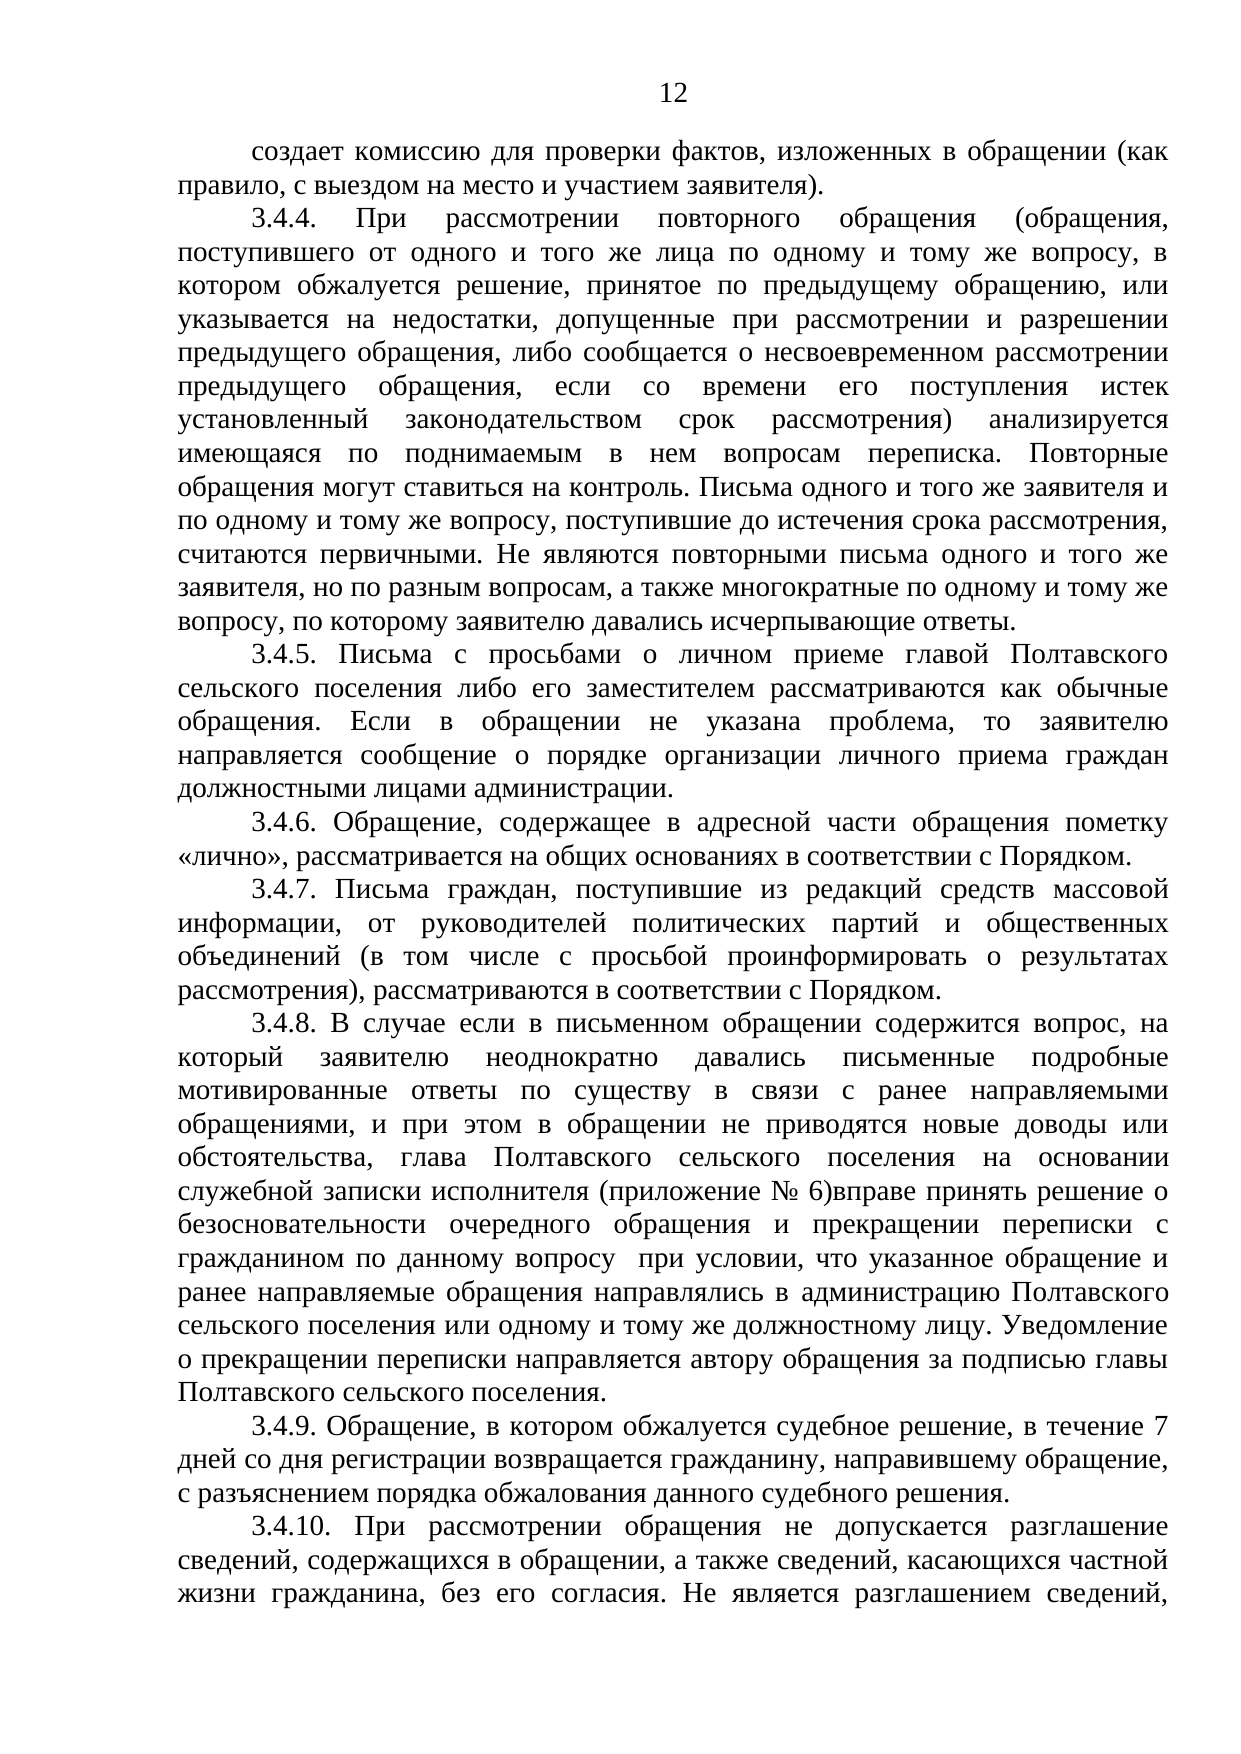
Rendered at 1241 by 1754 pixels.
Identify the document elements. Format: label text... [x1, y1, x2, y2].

text 3.4.5. Письма с просьбами о личном приеме главой Полтавского сельского поселения либо его заместителем рассматриваются как обычные обращения. Если в обращении не указана проблема, то заявителю направляется сообщение о порядке организации личного приема граждан должностными лицами администрации. [177, 636, 1169, 804]
text 3.4.6. Обращение, содержащее в адресной части обращения пометку «лично», рассматривается на общих основаниях в соответствии с Порядком. [177, 804, 1169, 871]
text создает комиссию для проверки фактов, изложенных в обращении (как правило, с выездом на место и участием заявителя). [177, 133, 1169, 200]
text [177, 1508, 1169, 1609]
text 3.4.7. Письма граждан, поступившие из редакций средств массовой информации, от руководителей политических партий и общественных объединений (в том числе с просьбой проинформировать о результатах рассмотрения), рассматриваются в соответствии с Порядком. [177, 871, 1169, 1005]
text 3.4.4. При рассмотрении повторного обращения (обращения, поступившего от одного и того же лица по одному и тому же вопросу, в котором обжалуется решение, принятое по предыдущему обращению, или указывается на недостатки, допущенные при рассмотрении и разрешении предыдущего обращения, либо сообщается о несвоевременном рассмотрении предыдущего обращения, если со времени его поступления истек установленный законодательством срок рассмотрения) анализируется имеющаяся по поднимаемым в нем вопросам переписка. Повторные обращения могут ставиться на контроль. Письма одного и того же заявителя и по одному и тому же вопросу, поступившие до истечения срока рассмотрения, считаются первичными. Не являются повторными письма одного и того же заявителя, но по разным вопросам, а также многократные по одному и тому же вопросу, по которому заявителю давались исчерпывающие ответы. [177, 200, 1169, 636]
text 3.4.8. В случае если в письменном обращении содержится вопрос, на который заявителю неоднократно давались письменные подробные мотивированные ответы по существу в связи с ранее направляемыми обращениями, и при этом в обращении не приводятся новые доводы или обстоятельства, глава Полтавского сельского поселения на основании служебной записки исполнителя (приложение № 6)вправе принять решение о безосновательности очередного обращения и прекращении переписки с гражданином по данному вопросу при условии, что указанное обращение и ранее направляемые обращения направлялись в администрацию Полтавского сельского поселения или одному и тому же должностному лицу. Уведомление о прекращении переписки направляется автору обращения за подписью главы Полтавского сельского поселения. [177, 1005, 1169, 1408]
text 3.4.9. Обращение, в котором обжалуется судебное решение, в течение 7 дней со дня регистрации возвращается гражданину, направившему обращение, с разъяснением порядка обжалования данного судебного решения. [177, 1408, 1169, 1508]
